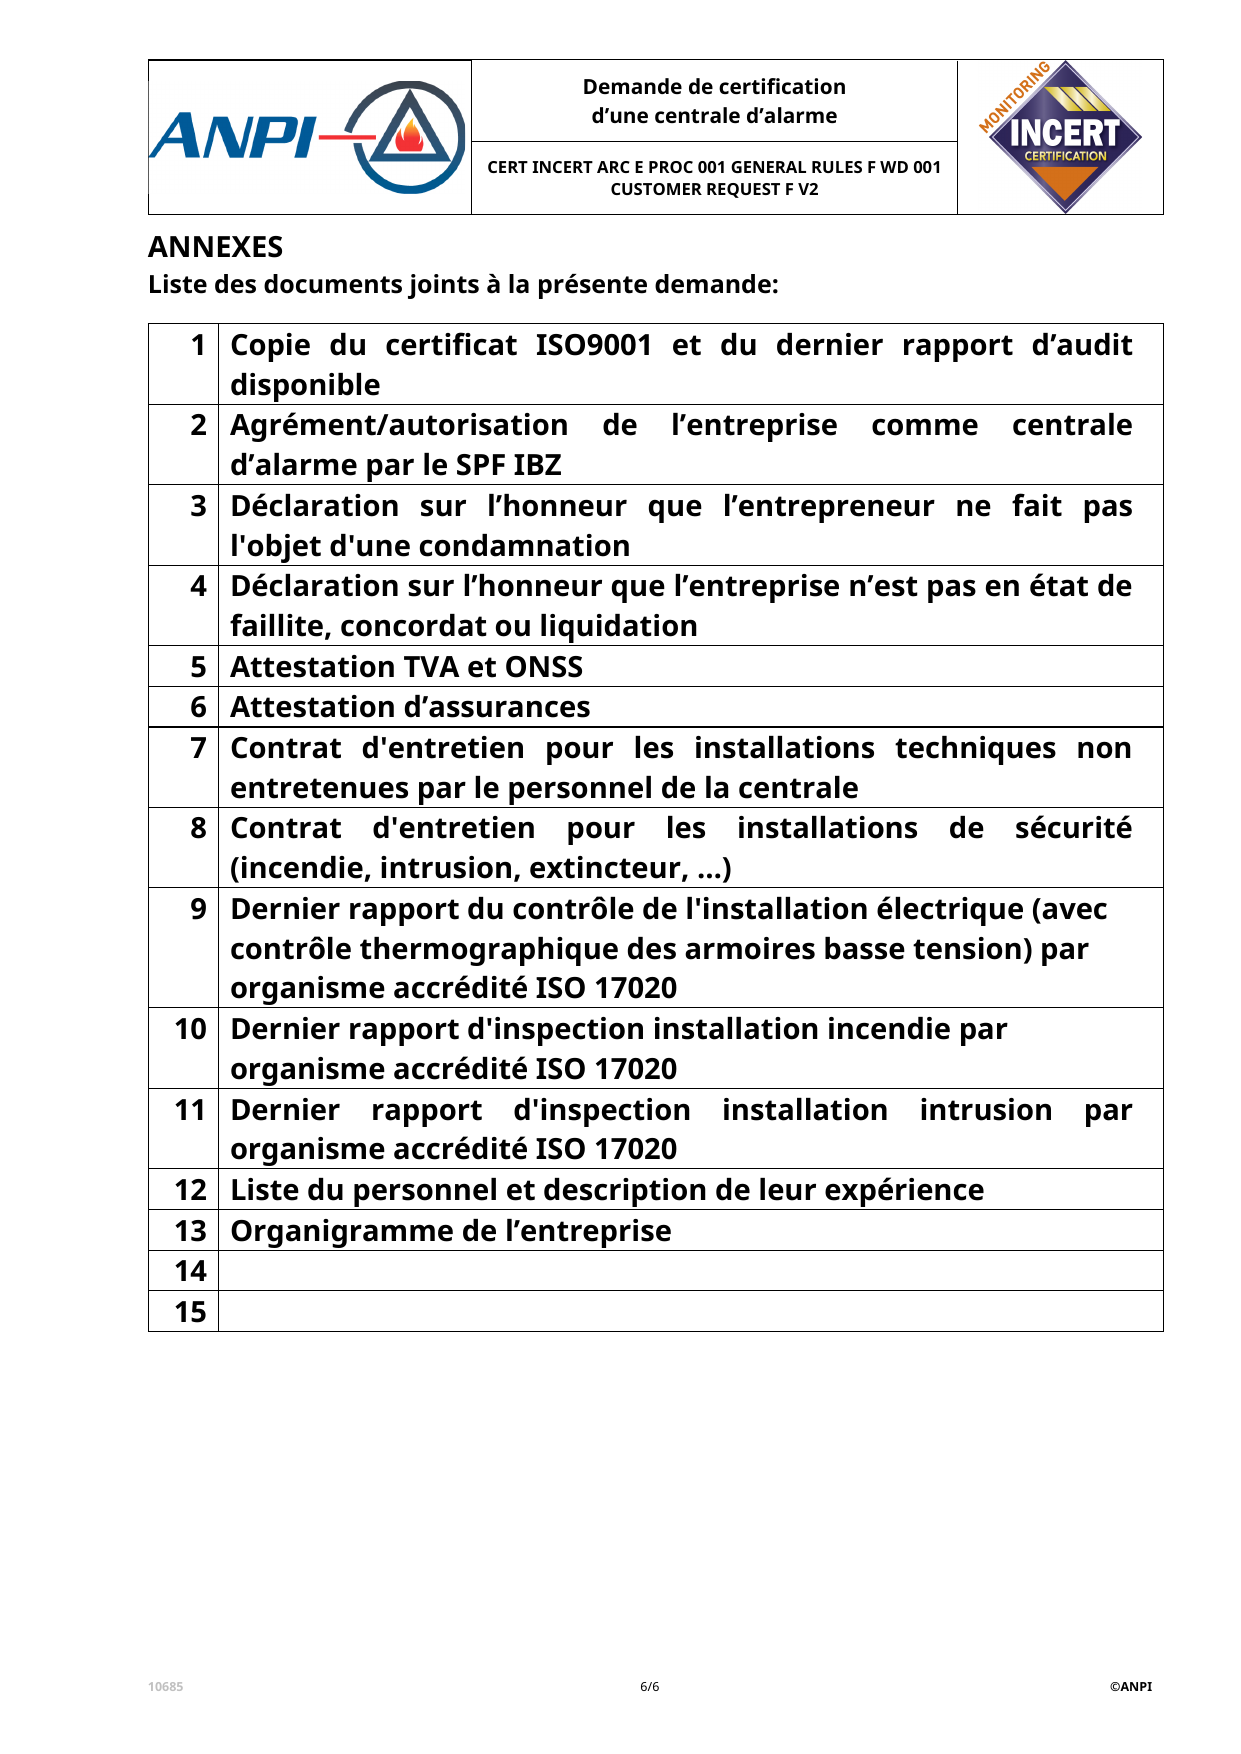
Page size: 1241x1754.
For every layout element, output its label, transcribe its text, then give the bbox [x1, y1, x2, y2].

table_cell [149, 1210, 218, 1249]
table_cell [149, 1169, 218, 1209]
table_cell [149, 646, 218, 686]
table_cell [149, 485, 218, 564]
table_cell Organigramme de l’entreprise [219, 1210, 1163, 1249]
table_cell [149, 1089, 218, 1168]
table_cell [149, 566, 218, 645]
table_cell Attestation TVA et ONSS [219, 646, 1163, 686]
table_cell [149, 1291, 218, 1331]
table_cell Contrat d'entretien pour les installations de sécurité (incendie, intrusion, extincteur, …) [219, 808, 1163, 887]
table_cell [219, 1251, 1163, 1290]
table_cell [149, 1251, 218, 1290]
table_cell [219, 1291, 1163, 1331]
text Liste des documents joints à la présente demande: [148, 266, 1151, 301]
text ANNEXES [148, 227, 1151, 266]
table_cell Liste du personnel et description de leur expérience [219, 1169, 1163, 1209]
table_cell Dernier rapport d'inspection installation incendie par organisme accrédité ISO 17020 [219, 1008, 1163, 1088]
table_cell Déclaration sur l’honneur que l’entreprise n’est pas en état de faillite, concordat ou liquidation [219, 566, 1163, 645]
table_cell Déclaration sur l’honneur que l’entrepreneur ne fait pas l'objet d'une condamnation [219, 485, 1163, 564]
table_cell [149, 888, 218, 1007]
table_header Copie du certificat ISO9001 et du dernier rapport d’audit disponible [219, 324, 1163, 404]
table_cell Contrat d'entretien pour les installations techniques non entretenues par le personnel de la centrale [219, 728, 1163, 807]
table_cell Attestation d’assurances [219, 687, 1163, 726]
table_cell Dernier rapport du contrôle de l'installation électrique (avec contrôle thermographique des armoires basse tension) par organisme accrédité ISO 17020 [219, 888, 1163, 1007]
table_cell [149, 808, 218, 887]
picture [978, 60, 1143, 214]
table_cell [149, 687, 218, 726]
picture [148, 81, 466, 194]
table_cell [149, 405, 218, 484]
table_cell Agrément/autorisation de l’entreprise comme centrale d’alarme par le SPF IBZ [219, 405, 1163, 484]
table_cell Dernier rapport d'inspection installation intrusion par organisme accrédité ISO 17020 [219, 1089, 1163, 1168]
table_header [149, 324, 218, 404]
table_cell [149, 728, 218, 807]
table_cell [149, 1008, 218, 1088]
